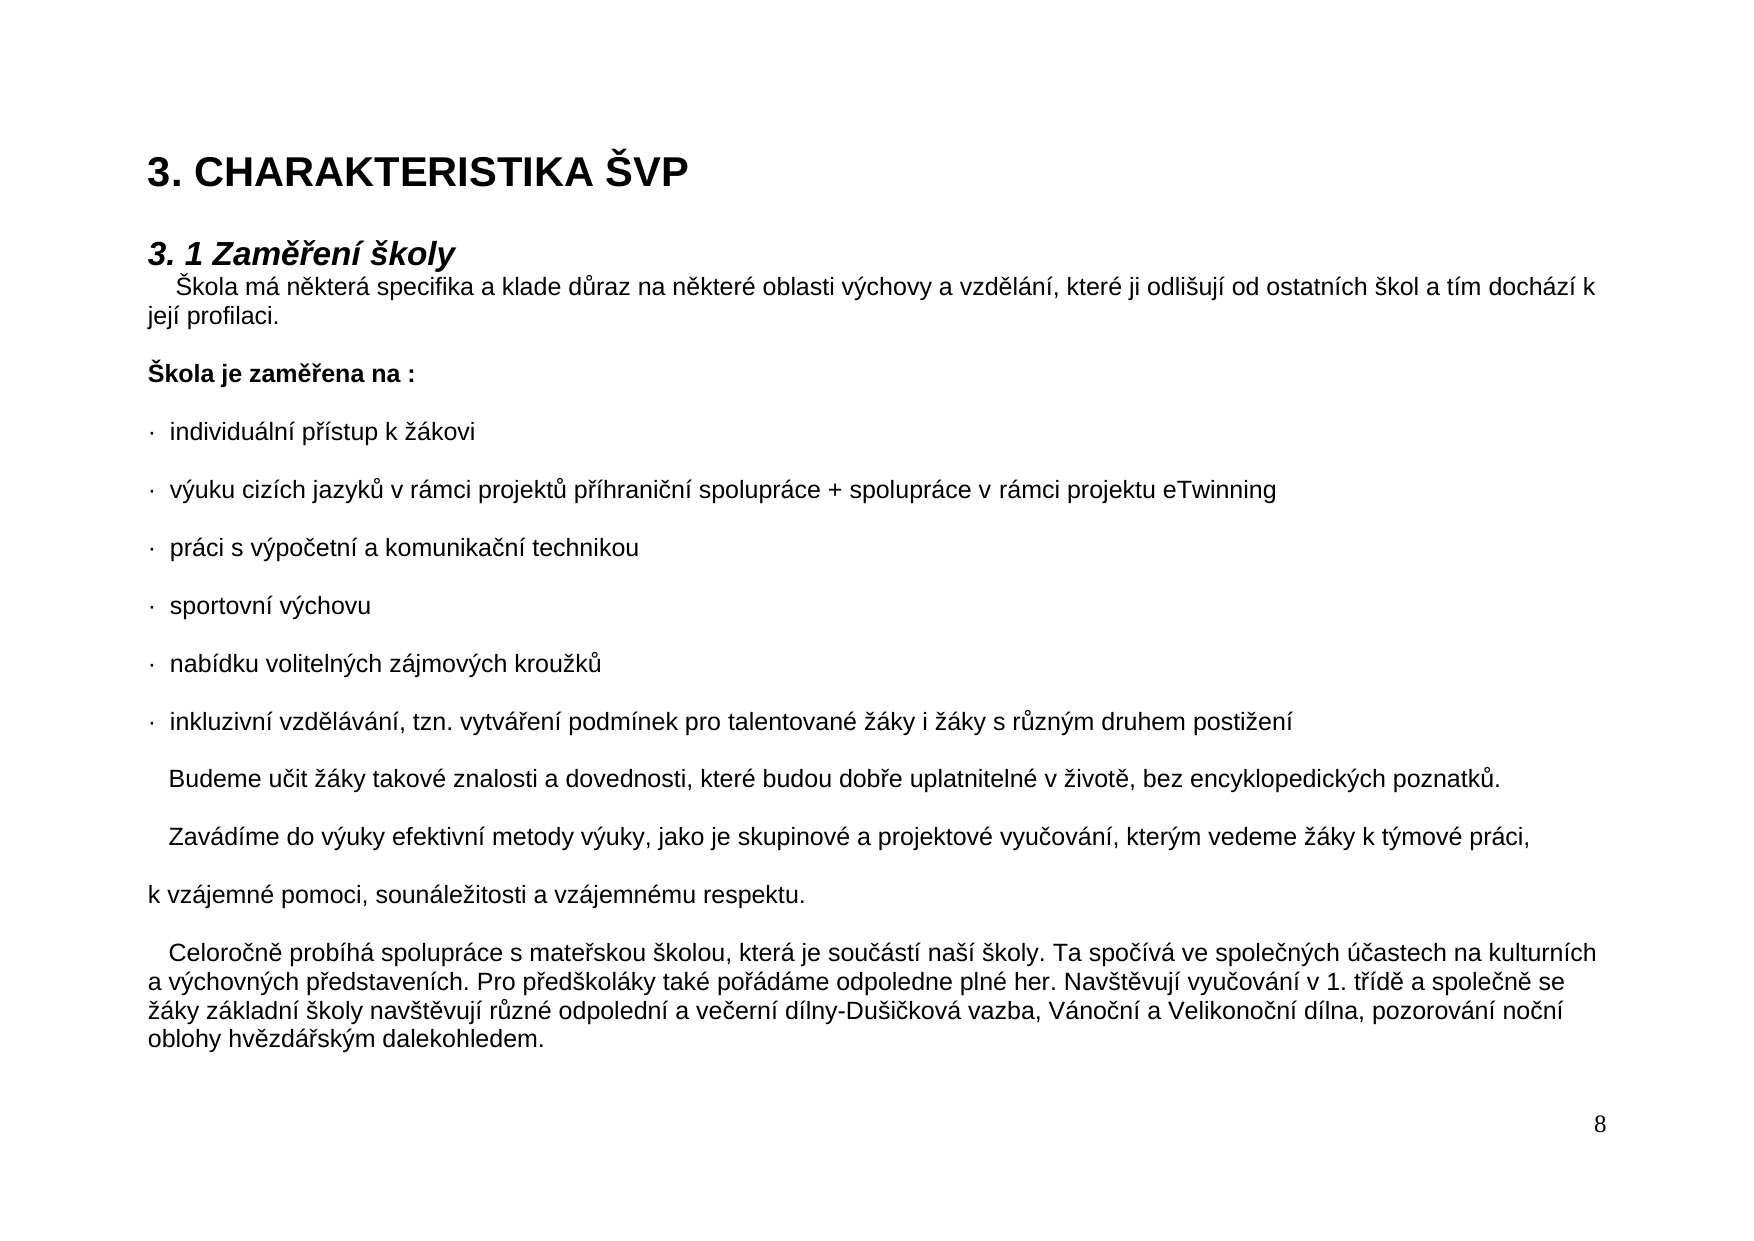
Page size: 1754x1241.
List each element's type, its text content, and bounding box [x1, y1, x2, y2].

text 3. CHARAKTERISTIKA ŠVP [148, 148, 1606, 196]
text k vzájemné pomoci, sounáležitosti a vzájemnému respektu. [148, 880, 1606, 909]
text · nabídku volitelných zájmových kroužků [148, 649, 1606, 677]
text · inkluzivní vzdělávání, tzn. vytváření podmínek pro talentované žáky i žáky s různým druhem postižení [148, 707, 1606, 735]
text Škola má některá specifika a klade důraz na některé oblasti výchovy a vzdělání, které ji odlišují od ostatních škol a tím dochází k její profilaci. [148, 272, 1606, 330]
text Budeme učit žáky takové znalosti a dovednosti, které budou dobře uplatnitelné v životě, bez encyklopedických poznatků. [148, 764, 1606, 793]
text Celoročně probíhá spolupráce s mateřskou školou, která je součástí naší školy. Ta spočívá ve společných účastech na kulturních a výchovných představeních. Pro předškoláky také pořádáme odpoledne plné her. Navštěvují vyučování v 1. třídě a společně se žáky základní školy navštěvují různé odpolední a večerní dílny-Dušičková vazba, Vánoční a Velikonoční dílna, pozorování noční oblohy hvězdářským dalekohledem. [148, 938, 1606, 1053]
text · sportovní výchovu [148, 591, 1606, 619]
text Škola je zaměřena na : [148, 359, 1606, 388]
text Zavádíme do výuky efektivní metody výuky, jako je skupinové a projektové vyučování, kterým vedeme žáky k týmové práci, [148, 822, 1606, 851]
text 3. 1 Zaměření školy [148, 234, 1606, 272]
text · individuální přístup k žákovi [148, 417, 1606, 446]
text · práci s výpočetní a komunikační technikou [148, 533, 1606, 562]
text · výuku cizích jazyků v rámci projektů příhraniční spolupráce + spolupráce v rámci projektu eTwinning [148, 475, 1606, 504]
